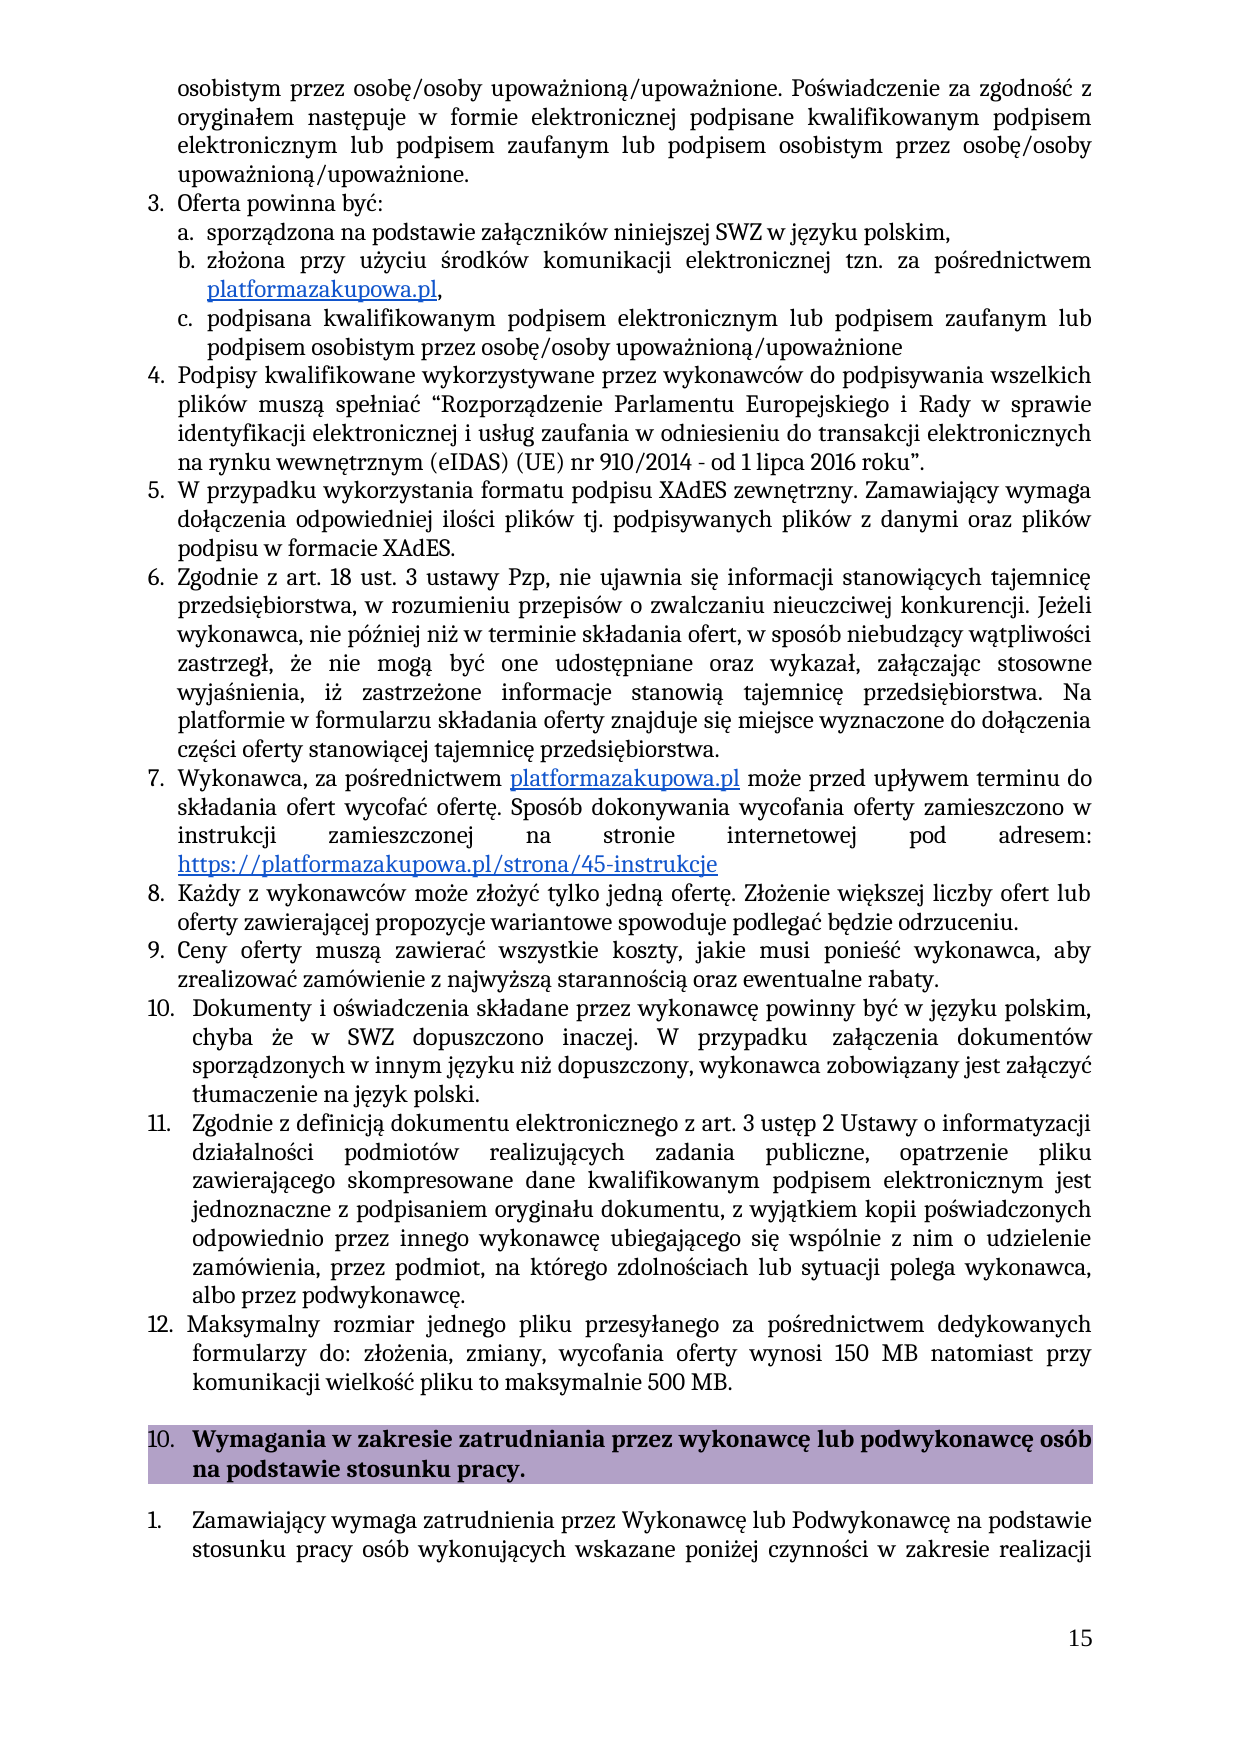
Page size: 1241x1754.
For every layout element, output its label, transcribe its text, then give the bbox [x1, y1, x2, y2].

list Podpisy kwalifikowane wykorzystywane przez wykonawców do podpisywania wszelkich plików muszą spełniać “Rozporządzenie Parlamentu Europejskiego i Rady w sprawie identyfikacji elektronicznej i usług zaufania w odniesieniu do transakcji elektronicznych na rynku wewnętrznym (eIDAS) (UE) nr 910/2014 - od 1 lipca 2016 roku”. [148, 361, 1093, 476]
text 11. Zgodnie z definicją dokumentu elektronicznego z art. 3 ustęp 2 Ustawy o informatyzacji działalności podmiotów realizujących zadania publiczne, opatrzenie pliku zawierającego skompresowane dane kwalifikowanym podpisem elektronicznym jest jednoznaczne z podpisaniem oryginału dokumentu, z wyjątkiem kopii poświadczonych odpowiednio przez innego wykonawcę ubiegającego się wspólnie z nim o udzielenie zamówienia, przez podmiot, na którego zdolnościach lub sytuacji polega wykonawca, albo przez podwykonawcę. [148, 1109, 1093, 1310]
list Zgodnie z art. 18 ust. 3 ustawy Pzp, nie ujawnia się informacji stanowiących tajemnicę przedsiębiorstwa, w rozumieniu przepisów o zwalczaniu nieuczciwej konkurencji. Jeżeli wykonawca, nie później niż w terminie składania ofert, w sposób niebudzący wątpliwości zastrzegł, że nie mogą być one udostępniane oraz wykazał, załączając stosowne wyjaśnienia, iż zastrzeżone informacje stanowią tajemnicę przedsiębiorstwa. Na platformie w formularzu składania oferty znajduje się miejsce wyznaczone do dołączenia części oferty stanowiącej tajemnicę przedsiębiorstwa. [148, 563, 1093, 764]
list Ceny oferty muszą zawierać wszystkie koszty, jakie musi ponieść wykonawca, aby zrealizować zamówienie z najwyższą starannością oraz ewentualne rabaty. [148, 936, 1093, 994]
list Wykonawca, za pośrednictwem platformazakupowa.pl może przed upływem terminu do składania ofert wycofać ofertę. Sposób dokonywania wycofania oferty zamieszczono w instrukcji zamieszczonej na stronie internetowej pod adresem: https://platformazakupowa.pl/strona/45-instrukcje [148, 764, 1093, 879]
text 10. Dokumenty i oświadczenia składane przez wykonawcę powinny być w języku polskim, chyba że w SWZ dopuszczono inaczej. W przypadku załączenia dokumentów sporządzonych w innym języku niż dopuszczony, wykonawca zobowiązany jest załączyć tłumaczenie na język polski. [148, 994, 1093, 1109]
list sporządzona na podstawie załączników niniejszej SWZ w języku polskim, [177, 218, 1093, 246]
list złożona przy użyciu środków komunikacji elektronicznej tzn. za pośrednictwem platformazakupowa.pl, [177, 246, 1093, 304]
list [148, 74, 1093, 189]
list W przypadku wykorzystania formatu podpisu XAdES zewnętrzny. Zamawiający wymaga dołączenia odpowiedniej ilości plików tj. podpisywanych plików z danymi oraz plików podpisu w formacie XAdES. [148, 476, 1093, 563]
list Każdy z wykonawców może złożyć tylko jedną ofertę. Złożenie większej liczby ofert lub oferty zawierającej propozycje wariantowe spowoduje podlegać będzie odrzuceniu. [148, 879, 1093, 936]
text 12. Maksymalny rozmiar jednego pliku przesyłanego za pośrednictwem dedykowanych formularzy do: złożenia, zmiany, wycofania oferty wynosi 150 MB natomiast przy komunikacji wielkość pliku to maksymalnie 500 MB. [148, 1310, 1093, 1396]
list Oferta powinna być: [148, 189, 1093, 218]
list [148, 1506, 1093, 1564]
list podpisana kwalifikowanym podpisem elektronicznym lub podpisem zaufanym lub podpisem osobistym przez osobę/osoby upoważnioną/upoważnione [177, 304, 1093, 361]
list Wymagania w zakresie zatrudniania przez wykonawcę lub podwykonawcę osób na podstawie stosunku pracy. [148, 1425, 1093, 1484]
